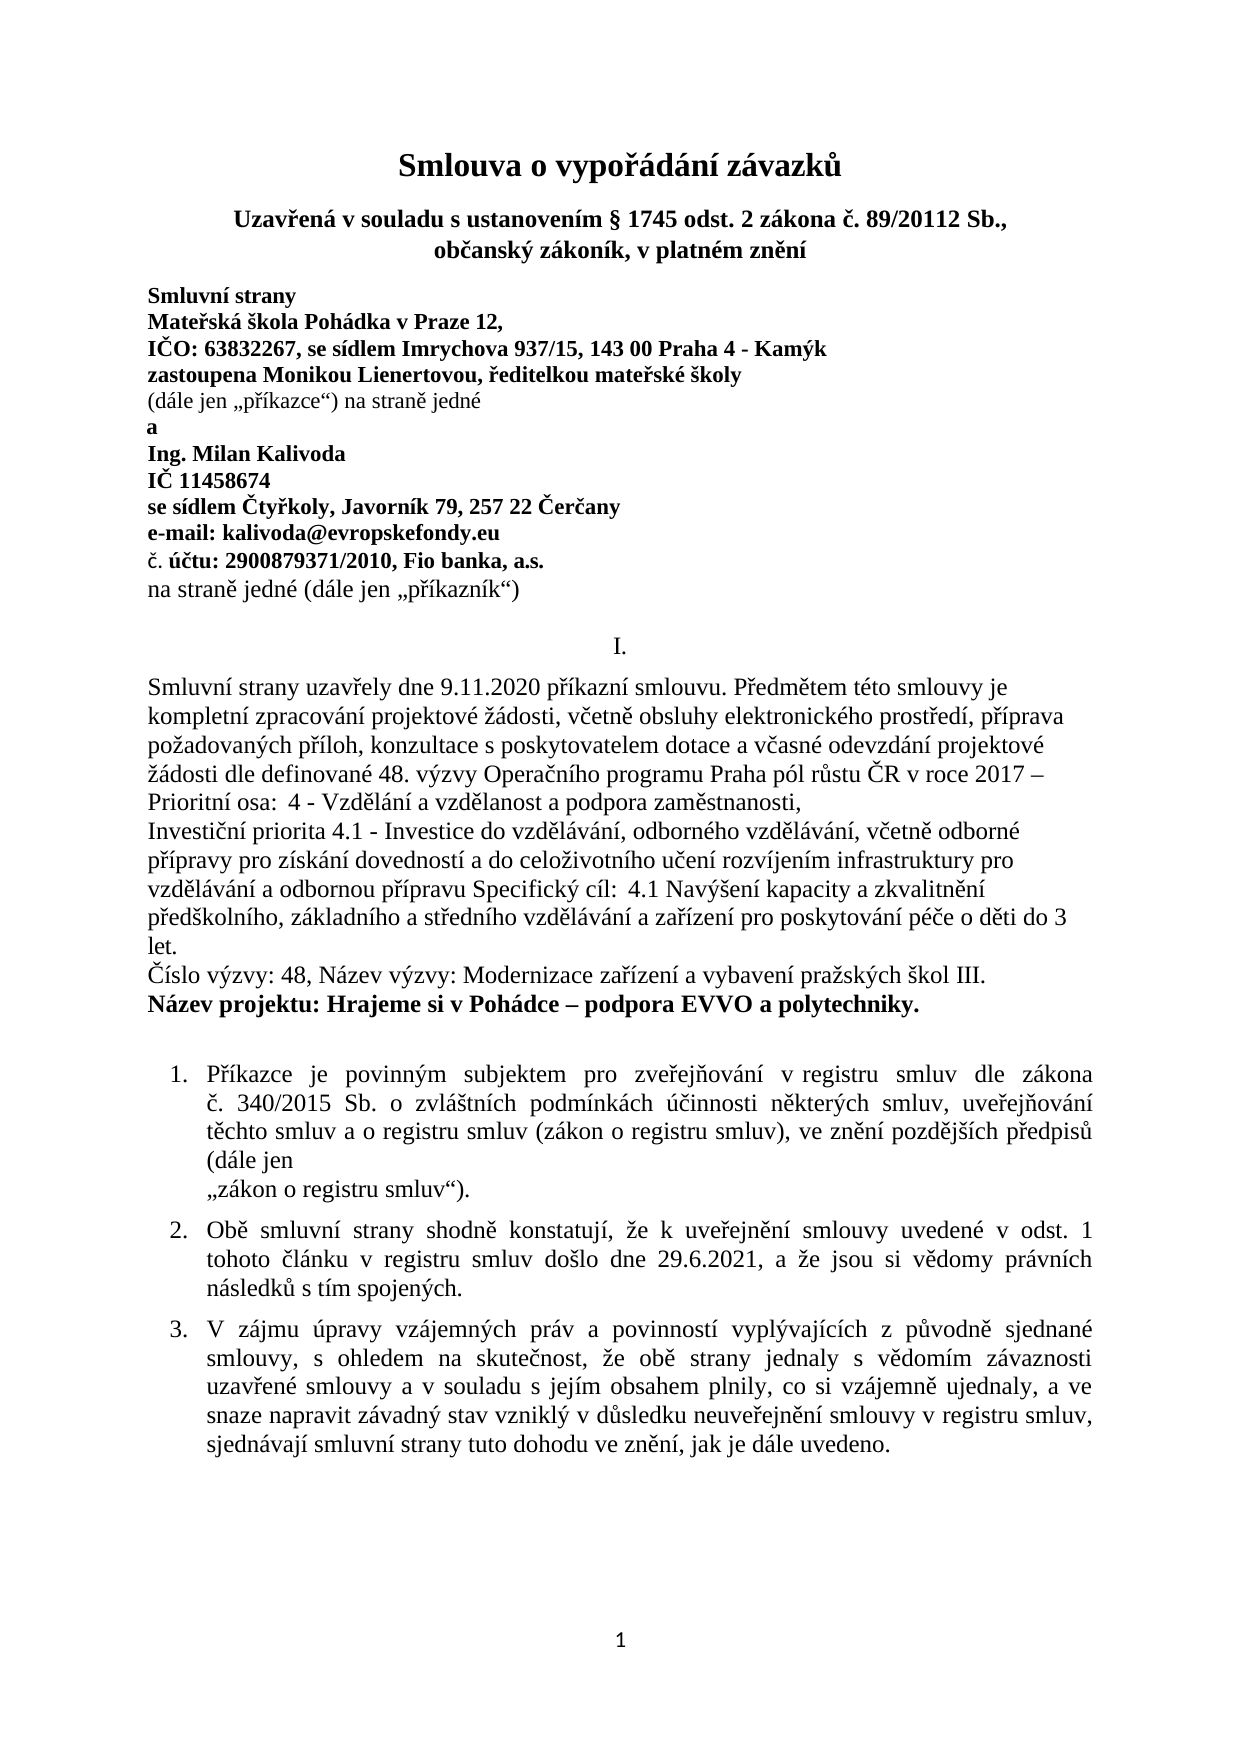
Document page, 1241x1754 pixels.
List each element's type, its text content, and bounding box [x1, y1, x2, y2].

text č. účtu: 2900879371/2010, Fio banka, a.s. [147, 546, 1105, 574]
subtitle Uzavřená v souladu s ustanovením § 1745 odst. 2 zákona č. 89/20112 Sb., občanský zákoník, v platném znění [180, 204, 1060, 263]
text Smlouva o vypořádání závazků [180, 146, 1060, 184]
text Smluvní strany uzavřely dne 9.11.2020 příkazní smlouvu. Předmětem této smlouvy je kompletní zpracování projektové žádosti, včetně obsluhy elektronického prostředí, příprava požadovaných příloh, konzultace s poskytovatelem dotace a včasné odevzdání projektové žádosti dle definované 48. výzvy Operačního programu Praha pól růstu ČR v roce 2017 – Prioritní osa: 4 - Vzdělání a vzdělanost a podpora zaměstnanosti, [147, 672, 1105, 816]
text Mateřská škola Pohádka v Praze 12, [147, 309, 1105, 335]
text Číslo výzvy: 48, Název výzvy: Modernizace zařízení a vybavení pražských škol III. [147, 960, 1105, 989]
list Obě smluvní strany shodně konstatují, že k uveřejnění smlouvy uvedené v odst. 1 tohoto článku v registru smluv došlo dne 29.6.2021, a že jsou si vědomy právních následků s tím spojených. [169, 1215, 1093, 1301]
text a [146, 414, 1105, 440]
subtitle Název projektu: Hrajeme si v Pohádce – podpora EVVO a polytechniky. [147, 989, 1105, 1017]
text Smluvní strany [147, 282, 1105, 308]
text Ing. Milan Kalivoda IČ 11458674 [147, 440, 366, 493]
text (dále jen „příkazce“) na straně jedné [147, 388, 1105, 414]
text na straně jedné (dále jen „příkazník“) [147, 574, 1105, 602]
list Příkazce je povinným subjektem pro zveřejňování v registru smluv dle zákona č. 340/2015 Sb. o zvláštních podmínkách účinnosti některých smluv, uveřejňování těchto smluv a o registru smluv (zákon o registru smluv), ve znění pozdějších předpisů (dále jen [169, 1059, 1093, 1174]
text IČO: 63832267, se sídlem Imrychova 937/15, 143 00 Praha 4 - Kamýk zastoupena Monikou Lienertovou, ředitelkou mateřské školy [147, 335, 930, 388]
text „zákon o registru smluv“). [206, 1174, 1105, 1203]
text Investiční priorita 4.1 - Investice do vzdělávání, odborného vzdělávání, včetně odborné přípravy pro získání dovedností a do celoživotního učení rozvíjením infrastruktury pro vzdělávání a odbornou přípravu Specifický cíl: 4.1 Navýšení kapacity a zkvalitnění předškolního, základního a středního vzdělávání a zařízení pro poskytování péče o děti do 3 let. [147, 816, 1090, 960]
text se sídlem Čtyřkoly, Javorník 79, 257 22 Čerčany e-mail: kalivoda@evropskefondy.eu [147, 493, 621, 546]
list V zájmu úpravy vzájemných práv a povinností vyplývajících z původně sjednané smlouvy, s ohledem na skutečnost, že obě strany jednaly s vědomím závaznosti uzavřené smlouvy a v souladu s jejím obsahem plnily, co si vzájemně ujednaly, a ve snaze napravit závadný stav vzniklý v důsledku neuveřejnění smlouvy v registru smluv, sjednávají smluvní strany tuto dohodu ve znění, jak je dále uvedeno. [169, 1314, 1093, 1458]
text I. [180, 631, 1060, 660]
